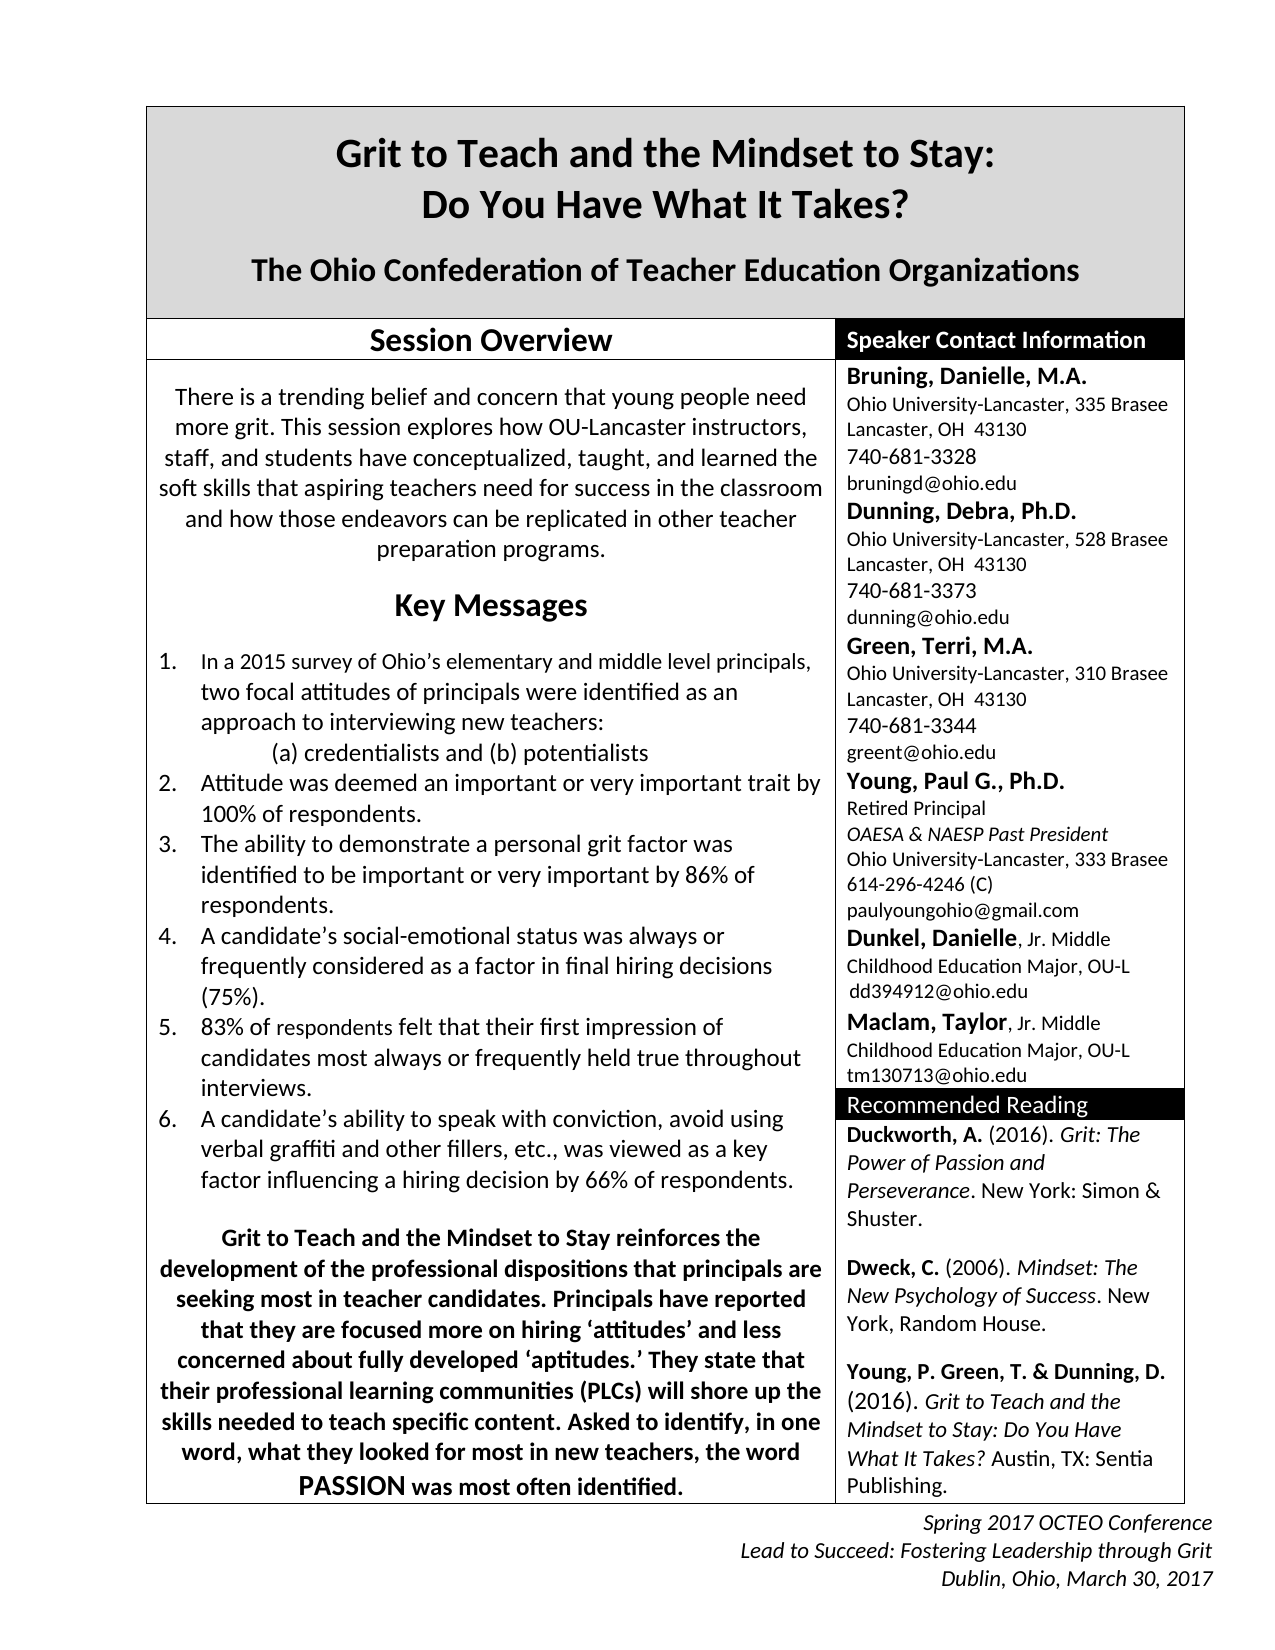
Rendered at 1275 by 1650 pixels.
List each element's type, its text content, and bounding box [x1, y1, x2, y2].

table_cell Duckworth, A. (2016). Grit: The Power of Passion and Perseverance. New York: Simon & Shuster. Dweck, C. (2006). Mindset: The New Psychology of Success. New York, Random House. Young, P. Green, T. & Dunning, D. (2016). Grit to Teach and the Mindset to Stay: Do You Have What It Takes? Austin, TX: Sentia Publishing. [836, 1120, 1184, 1502]
table_cell Session Overview [147, 319, 835, 359]
table_cell Speaker Contact Information [836, 319, 1184, 359]
table_cell Recommended Reading [836, 1089, 1184, 1119]
table_cell There is a trending belief and concern that young people need more grit. This session explores how OU-Lancaster instructors, staff, and students have conceptualized, taught, and learned the soft skills that aspiring teachers need for success in the classroom and how those endeavors can be replicated in other teacher preparation programs. Key Messages In a 2015 survey of Ohio’s elementary and middle level principals, two focal attitudes of principals were identified as an approach to interviewing new teachers: (a) credentialists and (b) potentialists Attitude was deemed an important or very important trait by 100% of respondents. The ability to demonstrate a personal grit factor was identified to be important or very important by 86% of respondents. A candidate’s social-emotional status was always or frequently considered as a factor in final hiring decisions (75%). 83% of respondents felt that their first impression of candidates most always or frequently held true throughout interviews. A candidate’s ability to speak with conviction, avoid using verbal graffiti and other fillers, etc., was viewed as a key factor influencing a hiring decision by 66% of respondents. Grit to Teach and the Mindset to Stay reinforces the development of the professional dispositions that principals are seeking most in teacher candidates. Principals have reported that they are focused more on hiring ‘attitudes’ and less concerned about fully developed ‘aptitudes.’ They state that their professional learning communities (PLCs) will shore up the skills needed to teach specific content. Asked to identify, in one word, what they looked for most in new teachers, the word PASSION was most often identified. [147, 360, 835, 1502]
table_header Grit to Teach and the Mindset to Stay: Do You Have What It Takes? The Ohio Confederation of Teacher Education Organizations [147, 107, 1184, 318]
table_cell Bruning, Danielle, M.A. Ohio University-Lancaster, 335 Brasee Lancaster, OH 43130 740-681-3328 bruningd@ohio.edu Dunning, Debra, Ph.D. Ohio University-Lancaster, 528 Brasee Lancaster, OH 43130 740-681-3373 dunning@ohio.edu Green, Terri, M.A. Ohio University-Lancaster, 310 Brasee Lancaster, OH 43130 740-681-3344 greent@ohio.edu Young, Paul G., Ph.D. Retired Principal OAESA & NAESP Past President Ohio University-Lancaster, 333 Brasee 614-296-4246 (C) paulyoungohio@gmail.com Dunkel, Danielle, Jr. Middle Childhood Education Major, OU-L dd394912@ohio.edu Maclam, Taylor, Jr. Middle Childhood Education Major, OU-L tm130713@ohio.edu [836, 360, 1184, 1088]
